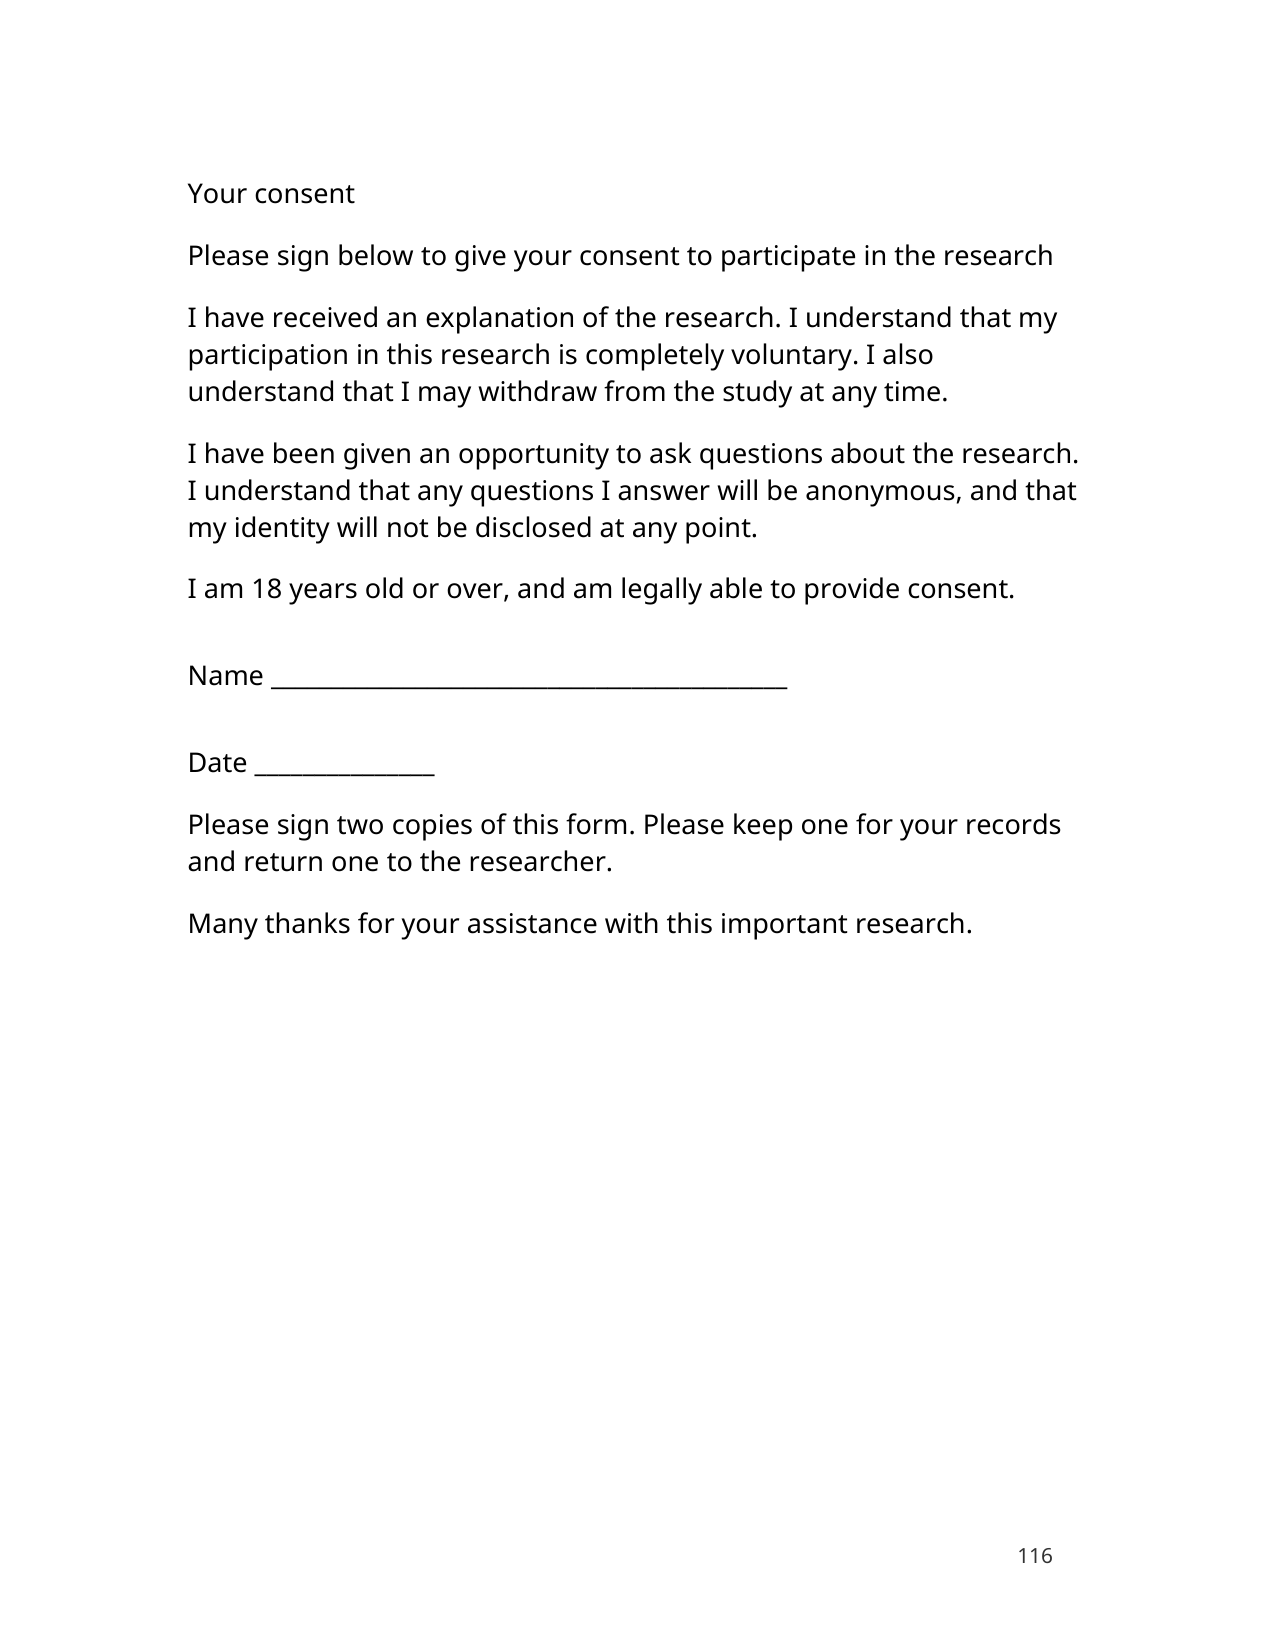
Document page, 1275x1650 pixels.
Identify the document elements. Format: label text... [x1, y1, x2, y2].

text Many thanks for your assistance with this important research. [187, 904, 1087, 941]
text Please sign two copies of this form. Please keep one for your records and return one to the researcher. [187, 806, 1087, 879]
text Your consent [187, 175, 1087, 212]
text I have been given an opportunity to ask questions about the research. I understand that any questions I answer will be anonymous, and that my identity will not be disclosed at any point. [187, 434, 1087, 545]
text I am 18 years old or over, and am legally able to provide consent. [187, 570, 1087, 607]
text I have received an explanation of the research. I understand that my participation in this research is completely voluntary. I also understand that I may withdraw from the study at any time. [187, 299, 1087, 409]
text Please sign below to give your consent to participate in the research [187, 237, 1087, 274]
text Name ___________________________________________ [187, 657, 1087, 694]
text Date _______________ [187, 744, 1087, 781]
